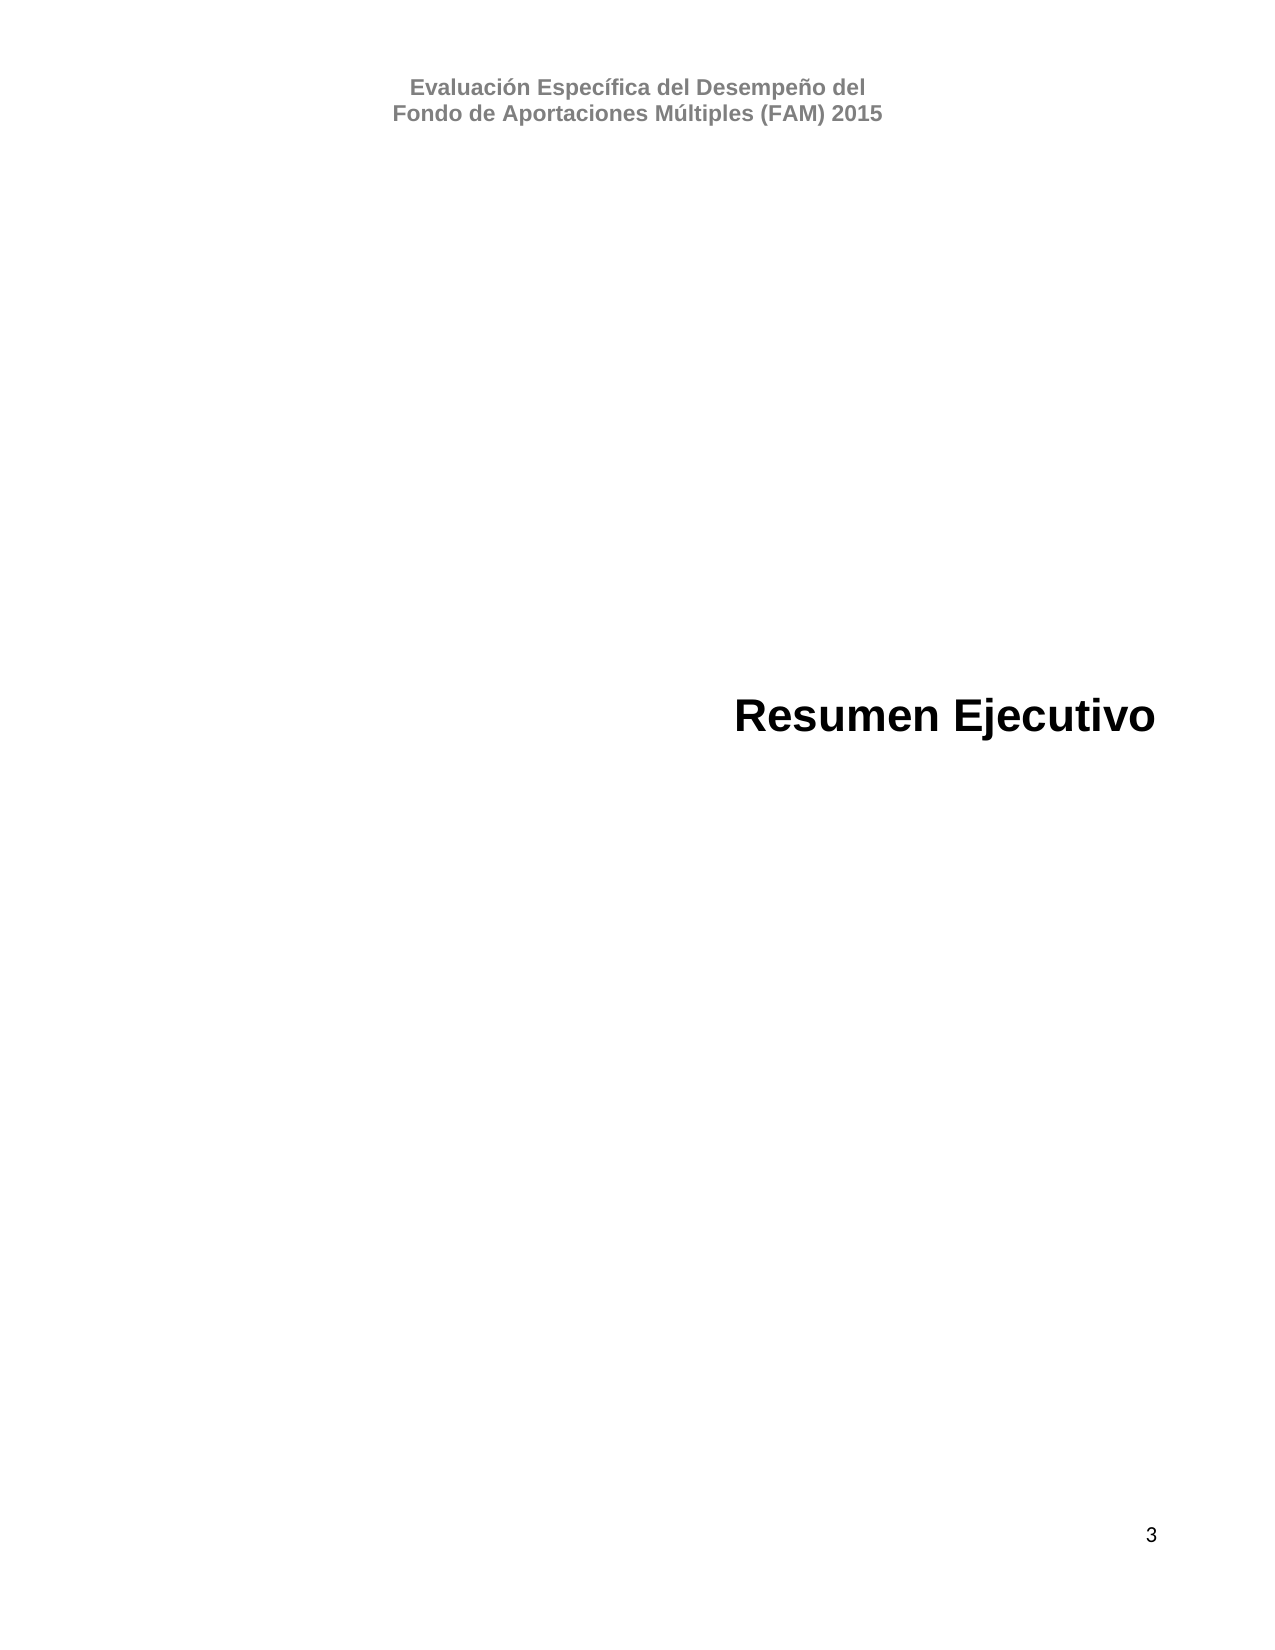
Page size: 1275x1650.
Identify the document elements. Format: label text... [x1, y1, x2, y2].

subtitle Resumen Ejecutivo [118, 688, 1157, 741]
